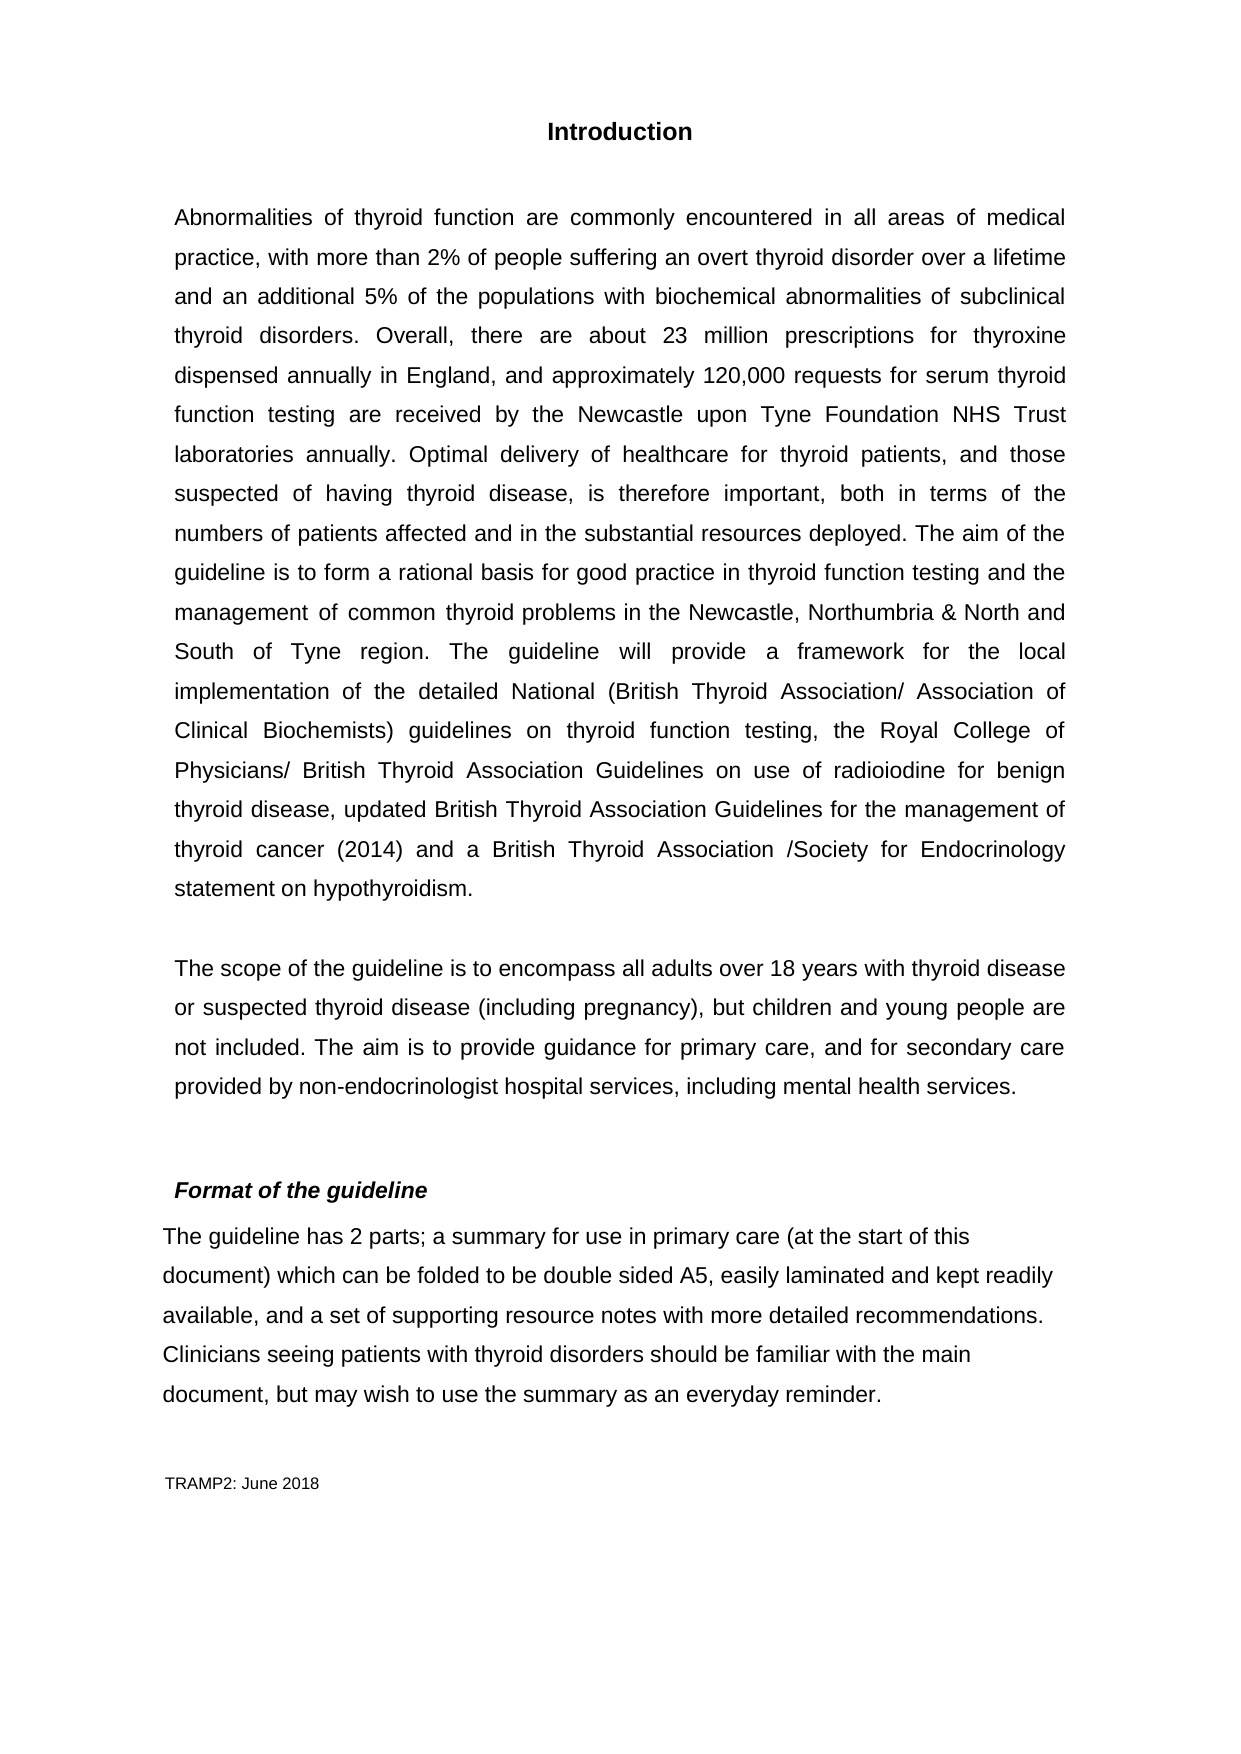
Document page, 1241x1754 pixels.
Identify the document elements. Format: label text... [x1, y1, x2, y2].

text Format of the guideline [174, 1177, 429, 1203]
text The scope of the guideline is to encompass all adults over 18 years with thyroid disease or suspected thyroid disease (including pregnancy), but children and young people are not included. The aim is to provide guidance for primary care, and for secondary care provided by non-endocrinologist hospital services, including mental health services. [174, 954, 1066, 1099]
text Introduction [162, 117, 1077, 146]
text The guideline has 2 parts; a summary for use in primary care (at the start of this document) which can be folded to be double sided A5, easily laminated and kept readily available, and a set of supporting resource notes with more detailed recommendations. Clinicians seeing patients with thyroid disorders should be familiar with the main document, but may wish to use the summary as an everyday reminder. [162, 1223, 1078, 1407]
text Abnormalities of thyroid function are commonly encountered in all areas of medical practice, with more than 2% of people suffering an overt thyroid disorder over a lifetime and an additional 5% of the populations with biochemical abnormalities of subclinical thyroid disorders. Overall, there are about 23 million prescriptions for thyroxine dispensed annually in England, and approximately 120,000 requests for serum thyroid function testing are received by the Newcastle upon Tyne Foundation NHS Trust laboratories annually. Optimal delivery of healthcare for thyroid patients, and those suspected of having thyroid disease, is therefore important, both in terms of the numbers of patients affected and in the substantial resources deployed. The aim of the guideline is to form a rational basis for good practice in thyroid function testing and the management of common thyroid problems in the Newcastle, Northumbria & North and South of Tyne region. The guideline will provide a framework for the local implementation of the detailed National (British Thyroid Association/ Association of Clinical Biochemists) guidelines on thyroid function testing, the Royal College of Physicians/ British Thyroid Association Guidelines on use of radioiodine for benign thyroid disease, updated British Thyroid Association Guidelines for the management of thyroid cancer (2014) and a British Thyroid Association /Society for Endocrinology statement on hypothyroidism. [174, 204, 1066, 901]
